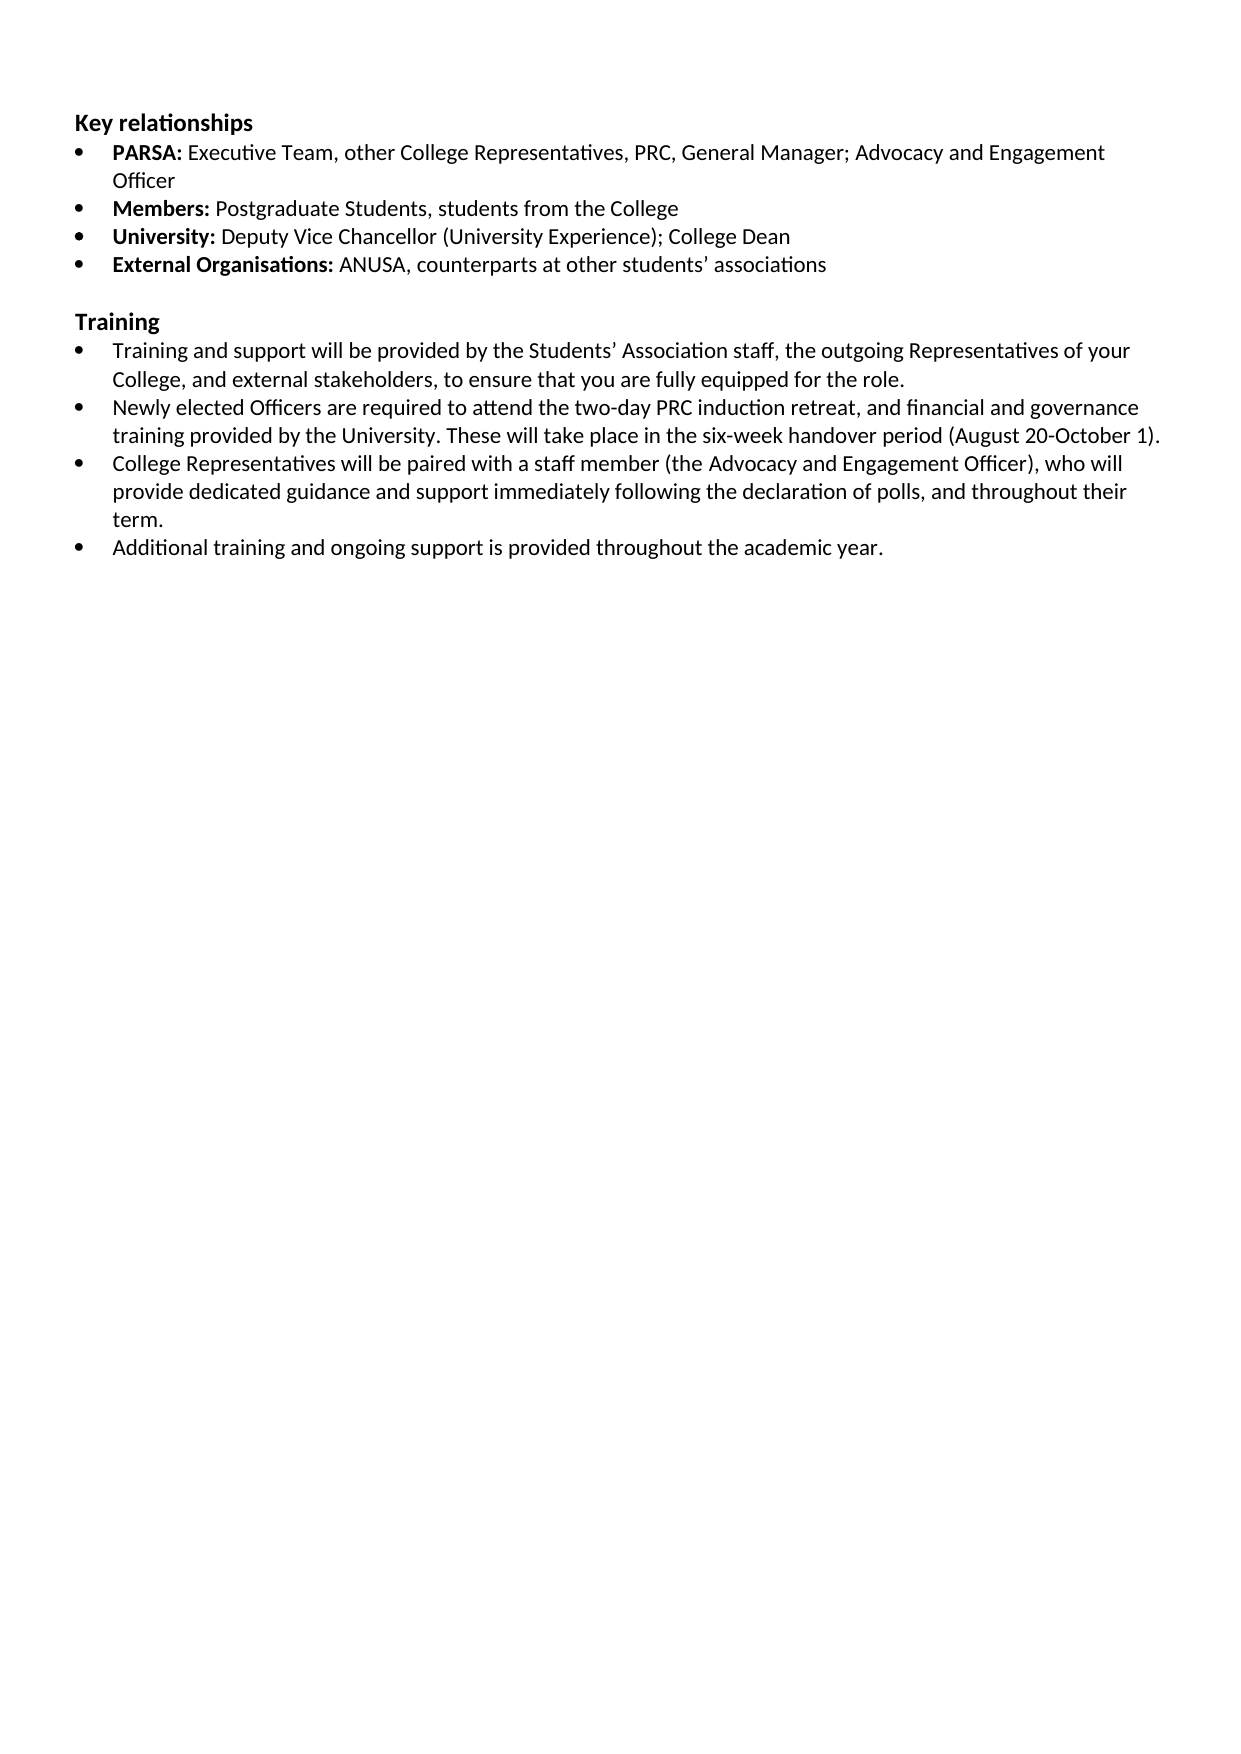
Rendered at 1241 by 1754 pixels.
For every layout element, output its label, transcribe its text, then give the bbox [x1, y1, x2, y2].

list University: Deputy Vice Chancellor (University Experience); College Dean [75, 222, 1165, 250]
text Key relationships [75, 107, 1165, 138]
list External Organisations: ANUSA, counterparts at other students’ associations [75, 250, 1165, 278]
list College Representatives will be paired with a staff member (the Advocacy and Engagement Officer), who will provide dedicated guidance and support immediately following the declaration of polls, and throughout their term. [75, 449, 1165, 533]
list Training and support will be provided by the Students’ Association staff, the outgoing Representatives of your College, and external stakeholders, to ensure that you are fully equipped for the role. [75, 337, 1165, 393]
list PARSA: Executive Team, other College Representatives, PRC, General Manager; Advocacy and Engagement Officer [75, 138, 1165, 194]
list Members: Postgraduate Students, students from the College [75, 194, 1165, 222]
list Additional training and ongoing support is provided throughout the academic year. [75, 533, 1165, 561]
text Training [75, 306, 1165, 337]
list Newly elected Officers are required to attend the two-day PRC induction retreat, and financial and governance training provided by the University. These will take place in the six-week handover period (August 20-October 1). [75, 393, 1165, 449]
